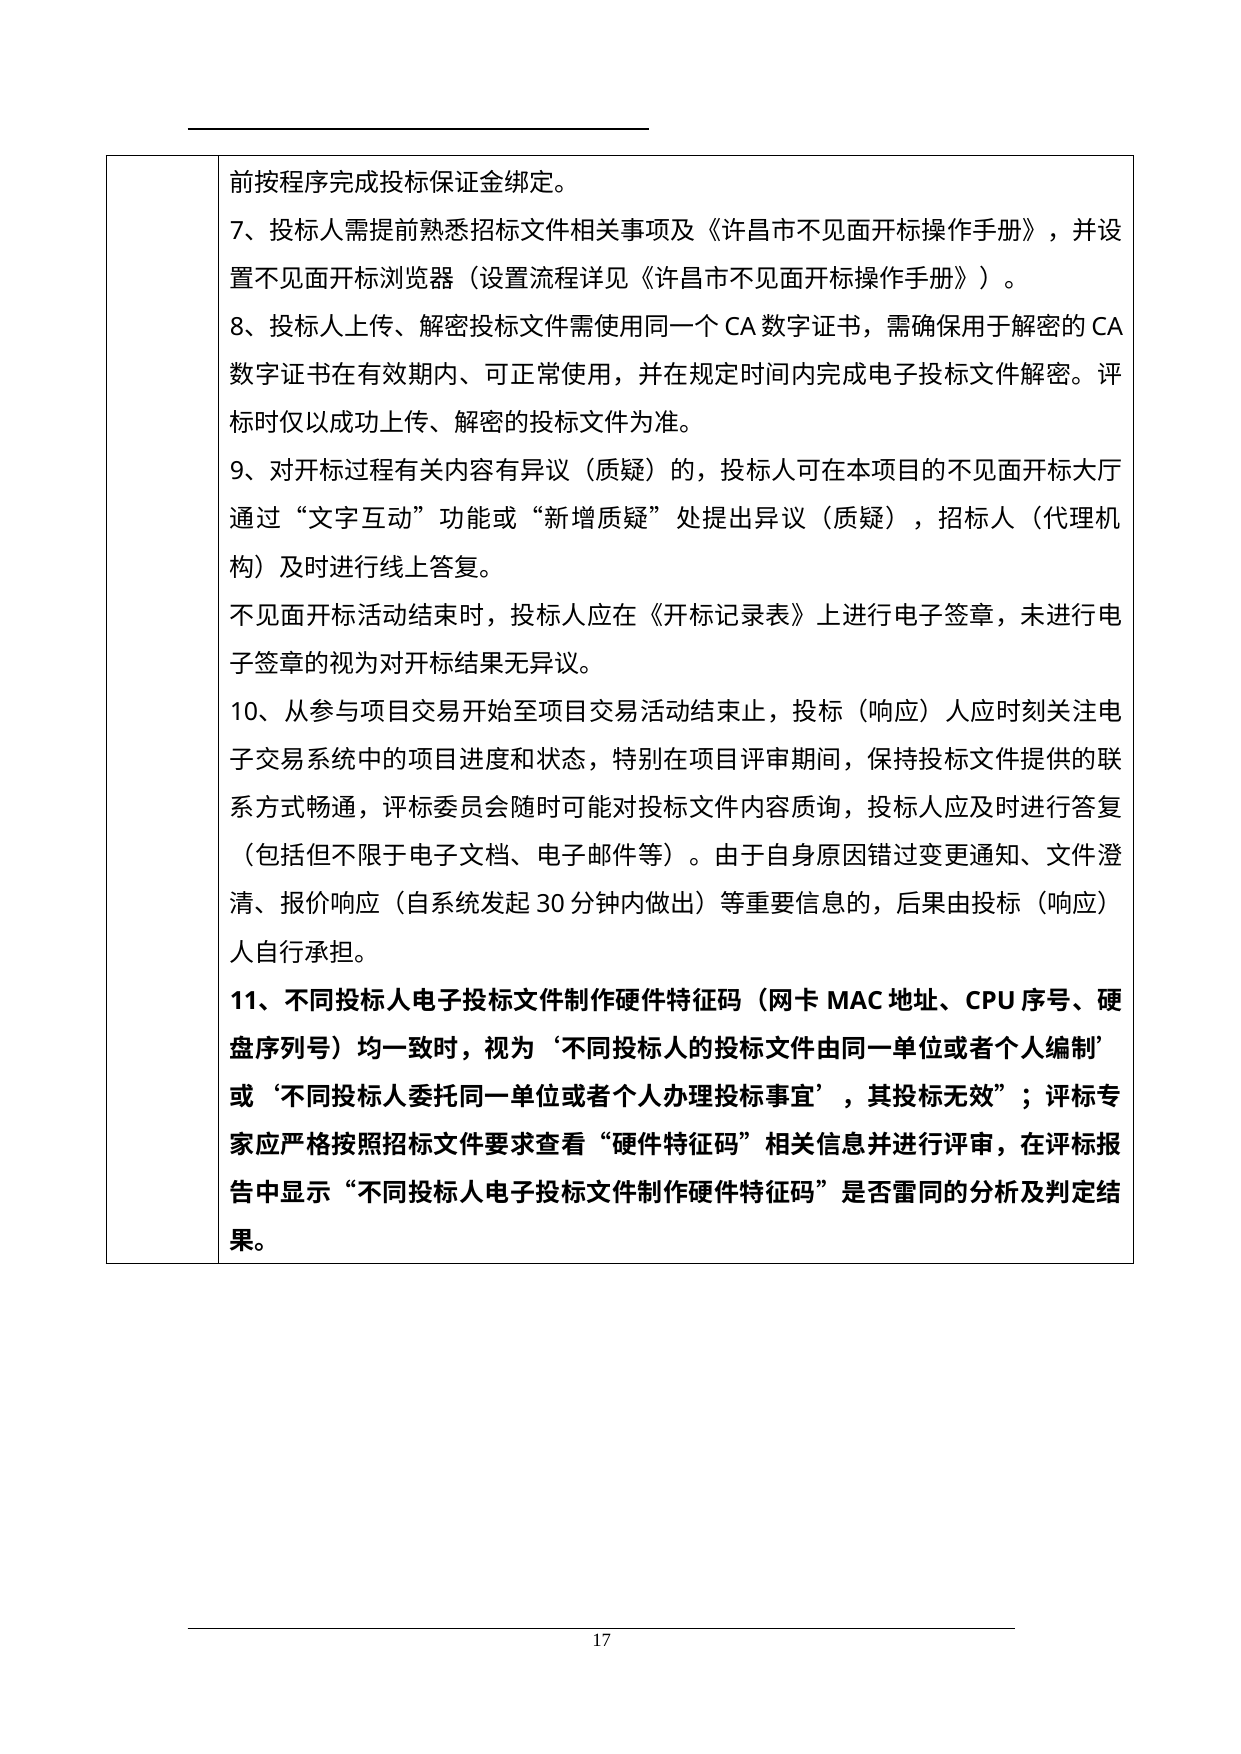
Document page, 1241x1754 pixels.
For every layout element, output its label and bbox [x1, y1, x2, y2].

table_cell [219, 156, 1133, 1263]
table_cell [107, 156, 218, 1263]
